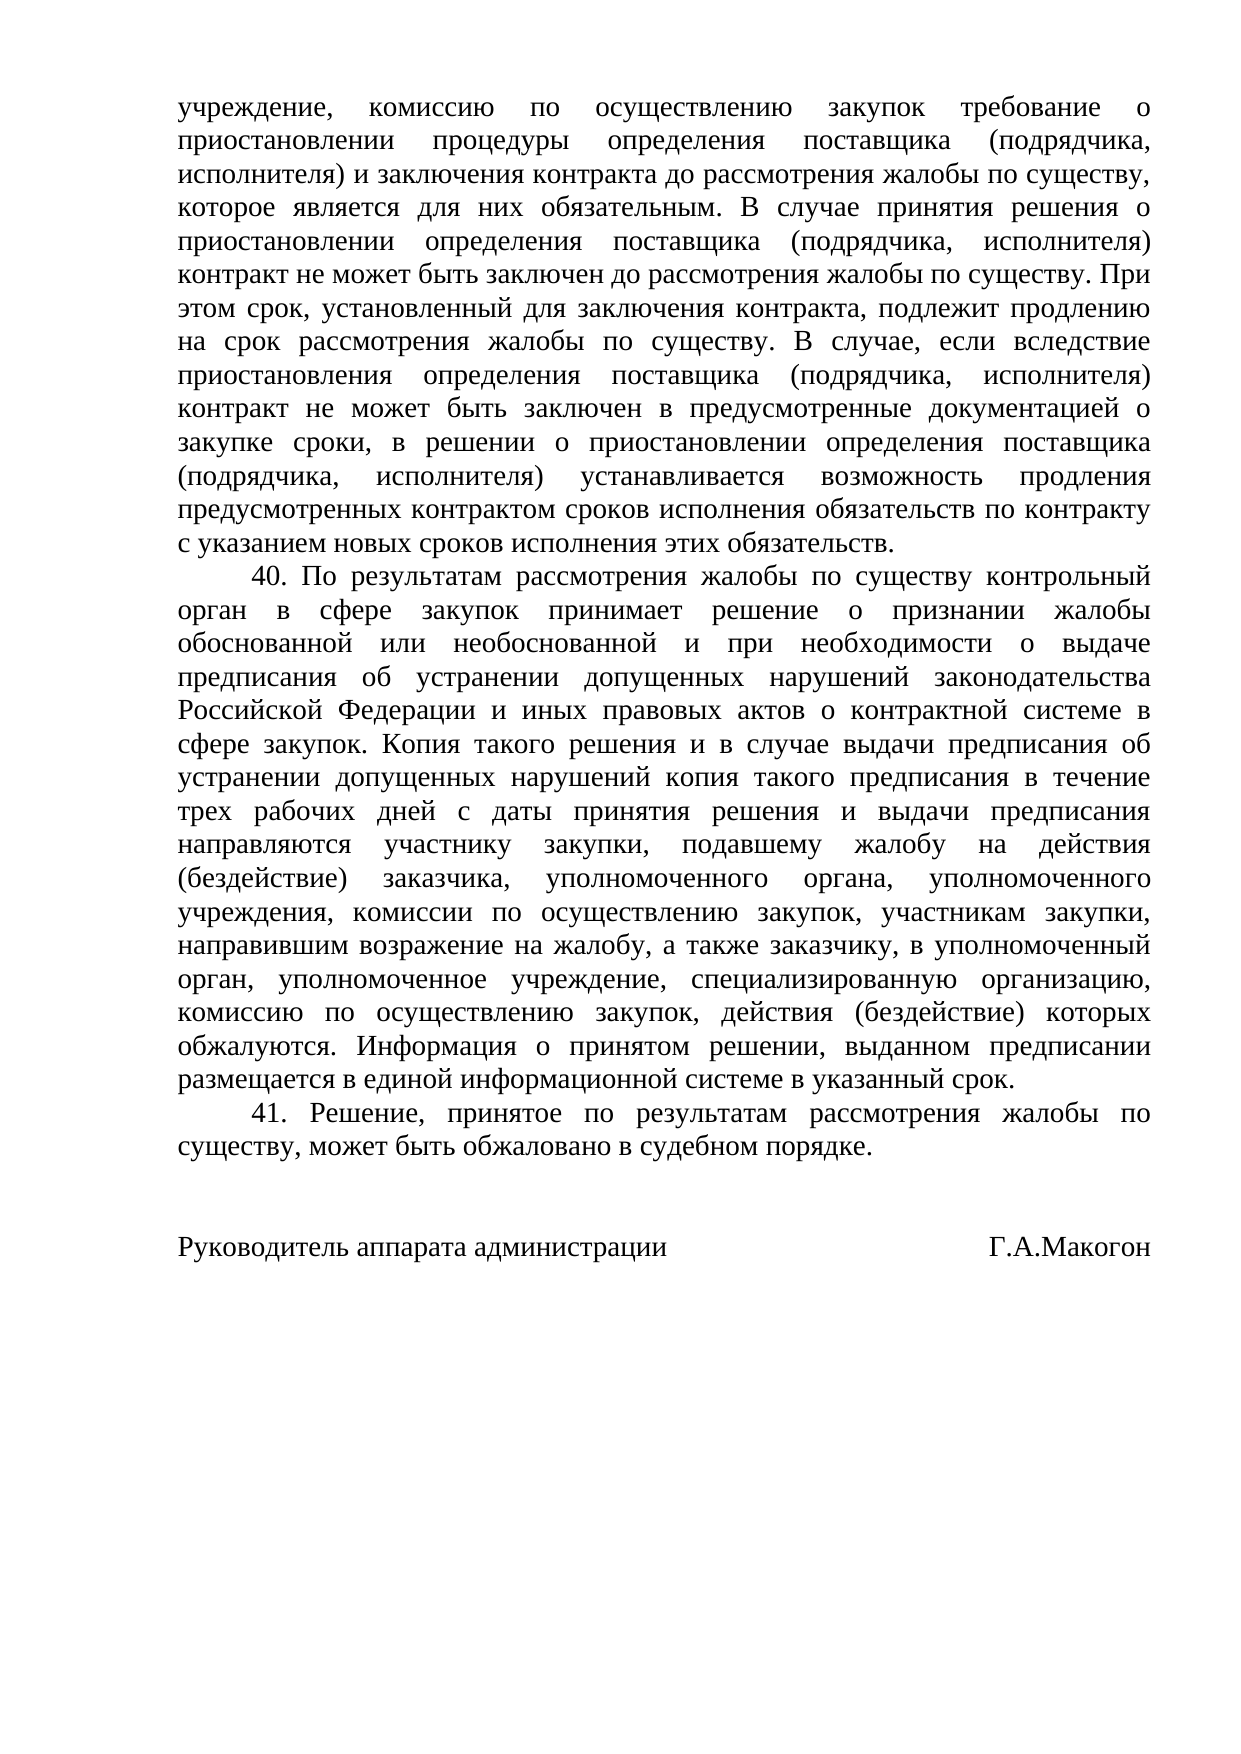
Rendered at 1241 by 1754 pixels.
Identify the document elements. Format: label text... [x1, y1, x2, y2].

text 40. По результатам рассмотрения жалобы по существу контрольный орган в сфере закупок принимает решение о признании жалобы обоснованной или необоснованной и при необходимости о выдаче предписания об устранении допущенных нарушений законодательства Российской Федерации и иных правовых актов о контрактной системе в сфере закупок. Копия такого решения и в случае выдачи предписания об устранении допущенных нарушений копия такого предписания в течение трех рабочих дней с даты принятия решения и выдачи предписания направляются участнику закупки, подавшему жалобу на действия (бездействие) заказчика, уполномоченного органа, уполномоченного учреждения, комиссии по осуществлению закупок, участникам закупки, направившим возражение на жалобу, а также заказчику, в уполномоченный орган, уполномоченное учреждение, специализированную организацию, комиссию по осуществлению закупок, действия (бездействие) которых обжалуются. Информация о принятом решении, выданном предписании размещается в единой информационной системе в указанный срок. [177, 558, 1152, 1095]
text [177, 89, 1152, 558]
text Руководитель аппарата администрации Г.А.Макогон [177, 1229, 1152, 1263]
text 41. Решение, принятое по результатам рассмотрения жалобы по существу, может быть обжаловано в судебном порядке. [177, 1095, 1152, 1162]
